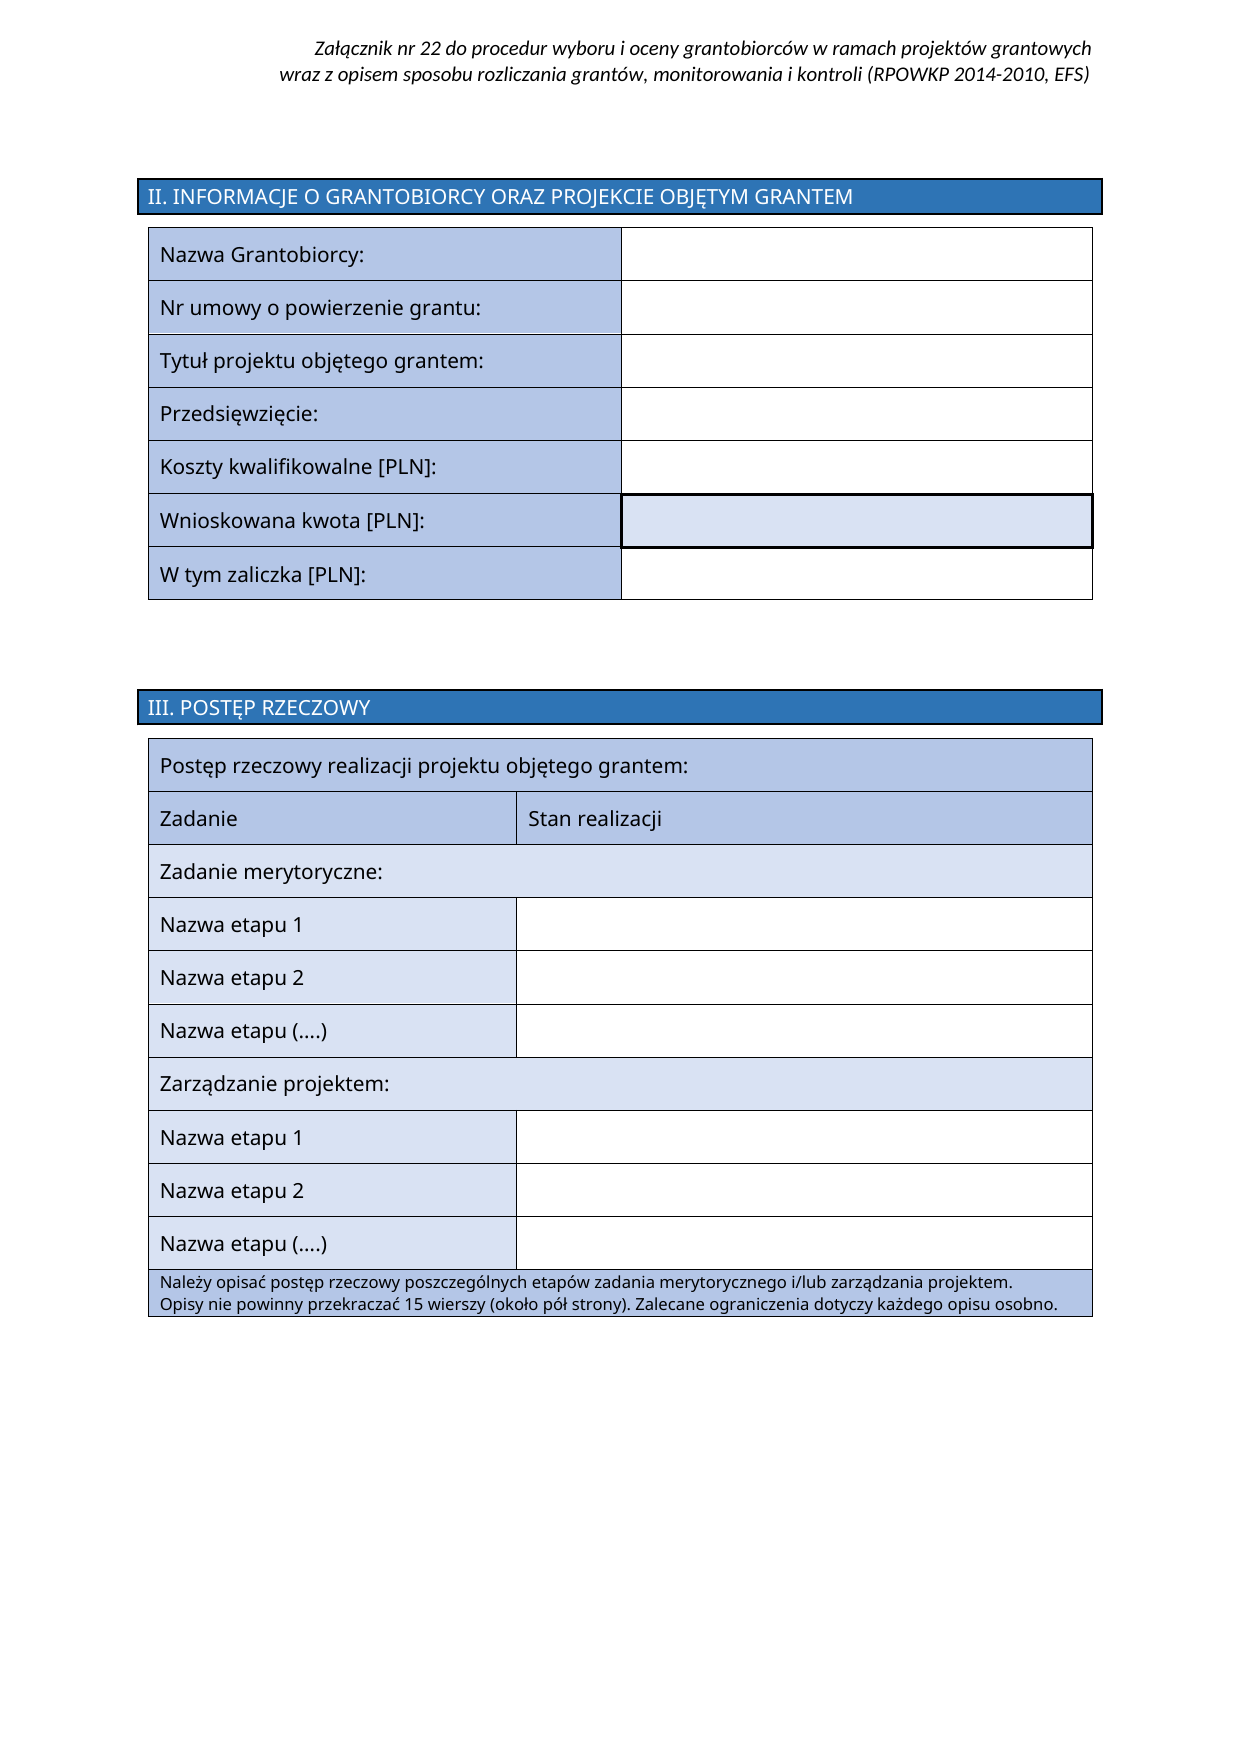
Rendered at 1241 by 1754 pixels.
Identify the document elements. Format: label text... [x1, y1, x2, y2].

table_cell Przedsięwzięcie: [149, 388, 621, 440]
subtitle II. INFORMACJE O GRANTOBIORCY ORAZ PROJEKCIE OBJĘTYM GRANTEM [139, 180, 1101, 213]
table_cell [517, 1217, 1092, 1269]
table_cell Zarządzanie projektem: [149, 1058, 1092, 1110]
table_cell Zadanie merytoryczne: [149, 845, 1092, 897]
table_cell [517, 898, 1092, 950]
table_cell [622, 281, 1092, 333]
table_cell [517, 1111, 1092, 1163]
table_cell Wnioskowana kwota [PLN]: [149, 494, 620, 546]
table_cell [517, 1164, 1092, 1216]
table_cell [517, 951, 1092, 1003]
table_cell [622, 335, 1092, 387]
table_cell Tytuł projektu objętego grantem: [149, 335, 621, 387]
table_cell Stan realizacji [517, 792, 1092, 844]
table_cell [622, 388, 1092, 440]
table_cell Nazwa etapu (….) [149, 1217, 516, 1269]
table_cell Należy opisać postęp rzeczowy poszczególnych etapów zadania merytorycznego i/lub zarządzania projektem. Opisy nie powinny przekraczać 15 wierszy (około pół strony). Zalecane ograniczenia dotyczy każdego opisu osobno. [149, 1270, 1092, 1316]
table_cell Nazwa etapu 2 [149, 951, 516, 1003]
table_cell Koszty kwalifikowalne [PLN]: [149, 441, 621, 493]
table_cell W tym zaliczka [PLN]: [149, 547, 621, 599]
table_cell Nazwa etapu 1 [149, 1111, 516, 1163]
table_cell Nr umowy o powierzenie grantu: [149, 281, 621, 333]
table_cell Zadanie [149, 792, 516, 844]
table_cell Nazwa etapu 1 [149, 898, 516, 950]
table_header Postęp rzeczowy realizacji projektu objętego grantem: [149, 739, 1092, 791]
table_header Nazwa Grantobiorcy: [149, 228, 621, 280]
table_cell [623, 496, 1091, 546]
table_cell [517, 1005, 1092, 1057]
subtitle III. POSTĘP RZECZOWY [139, 691, 1101, 723]
table_cell Nazwa etapu (….) [149, 1005, 516, 1057]
table_cell Nazwa etapu 2 [149, 1164, 516, 1216]
table_cell [622, 441, 1092, 493]
table_cell [622, 549, 1092, 599]
table_header [622, 228, 1092, 280]
